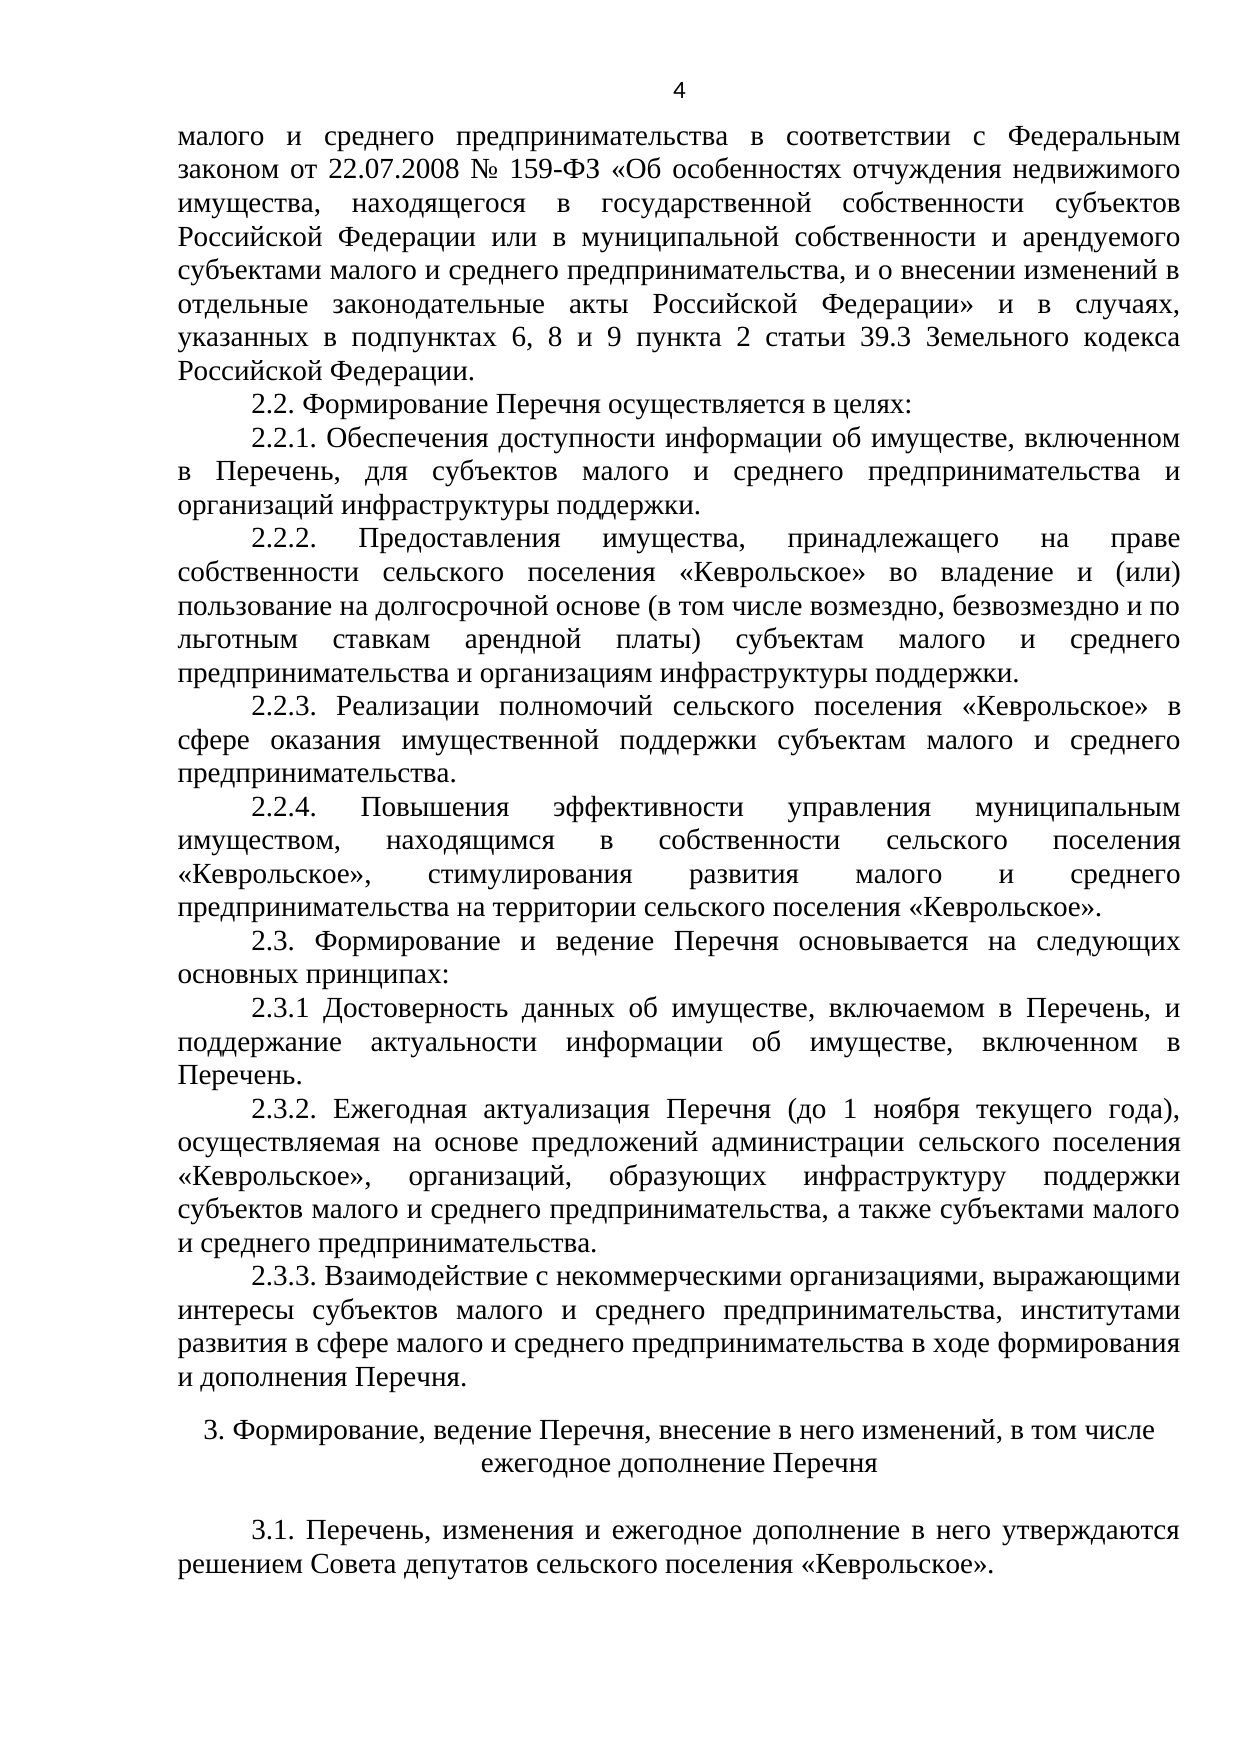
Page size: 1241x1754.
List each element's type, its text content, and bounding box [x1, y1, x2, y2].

text 2.3.3. Взаимодействие с некоммерческими организациями, выражающими интересы субъектов малого и среднего предпринимательства, институтами развития в сфере малого и среднего предпринимательства в ходе формирования и дополнения Перечня. [177, 1258, 1181, 1393]
text 2.2.1. Обеспечения доступности информации об имуществе, включенном в Перечень, для субъектов малого и среднего предпринимательства и организаций инфраструктуры поддержки. [177, 420, 1181, 521]
text 2.2.3. Реализации полномочий сельского поселения «Кеврольское» в сфере оказания имущественной поддержки субъектам малого и среднего предпринимательства. [177, 688, 1181, 789]
text 3. Формирование, ведение Перечня, внесение в него изменений, в том числе ежегодное дополнение Перечня [177, 1412, 1181, 1479]
text 2.2.4. Повышения эффективности управления муниципальным имуществом, находящимся в собственности сельского поселения «Кеврольское», стимулирования развития малого и среднего предпринимательства на территории сельского поселения «Кеврольское». [177, 789, 1181, 923]
text 2.2. Формирование Перечня осуществляется в целях: [177, 386, 1181, 420]
text 2.2.2. Предоставления имущества, принадлежащего на праве собственности сельского поселения «Кеврольское» во владение и (или) пользование на долгосрочной основе (в том числе возмездно, безвозмездно и по льготным ставкам арендной платы) субъектам малого и среднего предпринимательства и организациям инфраструктуры поддержки. [177, 521, 1181, 688]
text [177, 118, 1181, 386]
text 2.3.1 Достоверность данных об имуществе, включаемом в Перечень, и поддержание актуальности информации об имуществе, включенном в Перечень. [177, 990, 1181, 1091]
text 3.1. Перечень, изменения и ежегодное дополнение в него утверждаются решением Совета депутатов сельского поселения «Кеврольское». [177, 1512, 1181, 1579]
text 2.3.2. Ежегодная актуализация Перечня (до 1 ноября текущего года), осуществляемая на основе предложений администрации сельского поселения «Кеврольское», организаций, образующих инфраструктуру поддержки субъектов малого и среднего предпринимательства, а также субъектами малого и среднего предпринимательства. [177, 1091, 1181, 1258]
text 2.3. Формирование и ведение Перечня основывается на следующих основных принципах: [177, 923, 1181, 990]
